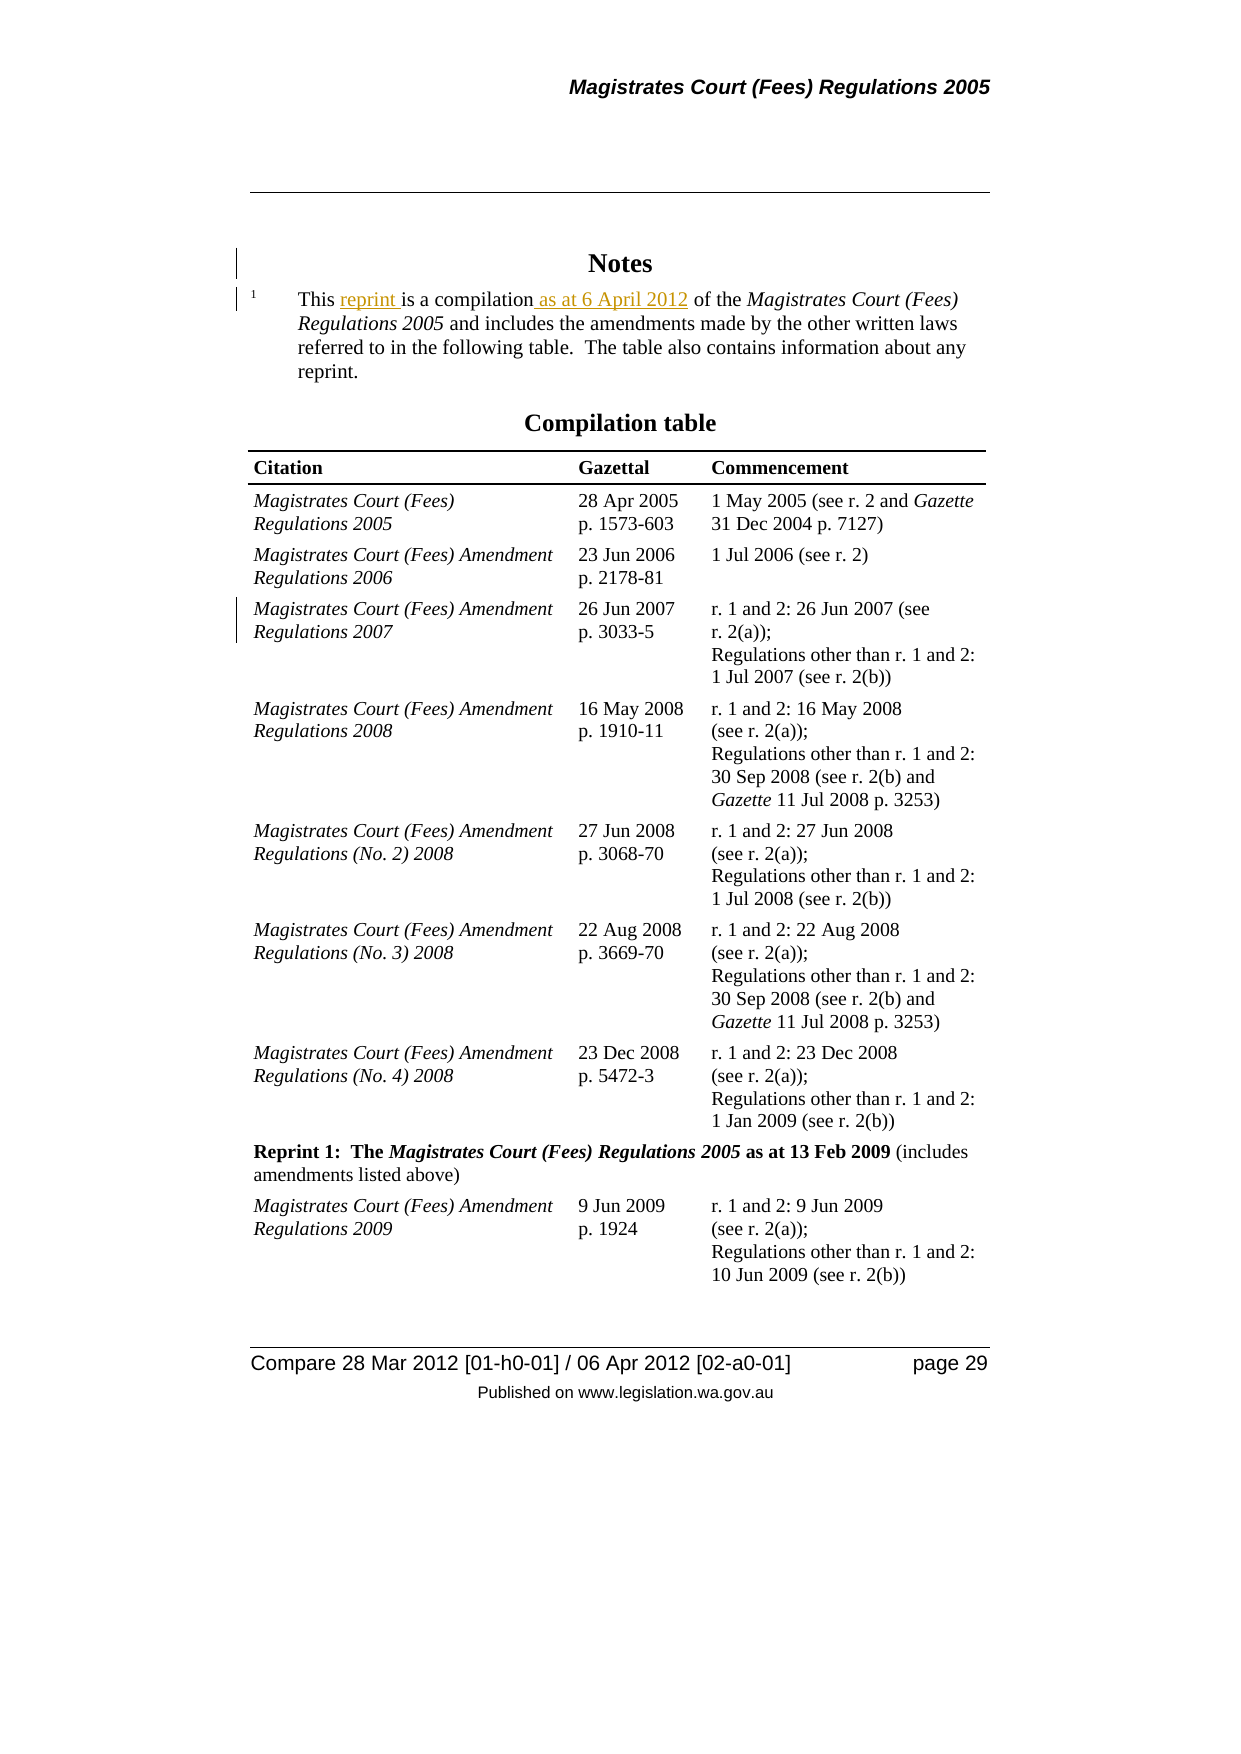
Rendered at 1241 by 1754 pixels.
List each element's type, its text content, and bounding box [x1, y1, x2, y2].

table_header Citation [248, 452, 572, 483]
table_cell Magistrates Court (Fees) Amendment Regulations (No. 3) 2008 [248, 914, 572, 1037]
table_cell r. 1 and 2: 9 Jun 2009 (see r. 2(a)); Regulations other than r. 1 and 2: 10 Jun 2009 (see r. 2(b)) [705, 1190, 986, 1290]
table_cell r. 1 and 2: 27 Jun 2008 (see r. 2(a)); Regulations other than r. 1 and 2: 1 Jul 2008 (see r. 2(b)) [705, 815, 986, 914]
table_cell 28 Apr 2005 p. 1573-603 [572, 485, 705, 539]
table_cell Magistrates Court (Fees) Amendment Regulations 2006 [248, 539, 572, 593]
table_cell 1 May 2005 (see r. 2 and Gazette 31 Dec 2004 p. 7127) [705, 485, 986, 539]
table_cell Reprint 1: The (Fees) Regulations 2005 as at 13 Feb 2009 (includes amendments listed above) [248, 1136, 986, 1190]
table_cell 1 Jul 2006 (see r. 2) [705, 539, 986, 593]
table_header Gazettal [572, 452, 705, 483]
table_cell Magistrates Court (Fees) Amendment Regulations (No. 4) 2008 [248, 1037, 572, 1136]
table_cell 23 Jun 2006 p. 2178-81 [572, 539, 705, 593]
table_cell 16 May 2008 p. 1910-11 [572, 692, 705, 815]
table_header Commencement [705, 452, 986, 483]
table_cell Magistrates Court (Fees) Regulations 2005 [248, 485, 572, 539]
table_cell Magistrates Court (Fees) Amendment Regulations 2008 [248, 692, 572, 815]
table_cell 26 Jun 2007 p. 3033-5 [572, 593, 705, 692]
table_cell Magistrates Court (Fees) Amendment Regulations 2007 [248, 593, 572, 692]
subtitle Compilation table [250, 408, 990, 437]
table_cell Magistrates Court (Fees) Amendment Regulations (No. 2) 2008 [248, 815, 572, 914]
text 1 This is a compilation of the (Fees) Regulations 2005 and includes the amendments made by the other written laws referred to in the following table. The table also contains information about any reprint. [250, 287, 990, 383]
table_cell r. 1 and 2: 22 Aug 2008 (see r. 2(a)); Regulations other than r. 1 and 2: 30 Sep 2008 (see r. 2(b) and Gazette 11 Jul 2008 p. 3253) [705, 914, 986, 1037]
table_cell 9 Jun 2009 p. 1924 [572, 1190, 705, 1290]
table_cell 27 Jun 2008 p. 3068-70 [572, 815, 705, 914]
table_cell r. 1 and 2: 16 May 2008 (see r. 2(a)); Regulations other than r. 1 and 2: 30 Sep 2008 (see r. 2(b) and Gazette 11 Jul 2008 p. 3253) [705, 692, 986, 815]
table_cell 23 Dec 2008 p. 5472-3 [572, 1037, 705, 1136]
table_cell 22 Aug 2008 p. 3669-70 [572, 914, 705, 1037]
table_cell r. 1 and 2: 26 Jun 2007 (seer. 2(a)); Regulations other than r. 1 and 2: 1 Jul 2007 (see r. 2(b)) [705, 593, 986, 692]
table_cell r. 1 and 2: 23 Dec 2008 (see r. 2(a)); Regulations other than r. 1 and 2: 1 Jan 2009 (see r. 2(b)) [705, 1037, 986, 1136]
subtitle Notes [250, 247, 990, 279]
table_cell Magistrates Court (Fees) Amendment Regulations 2009 [248, 1190, 572, 1290]
